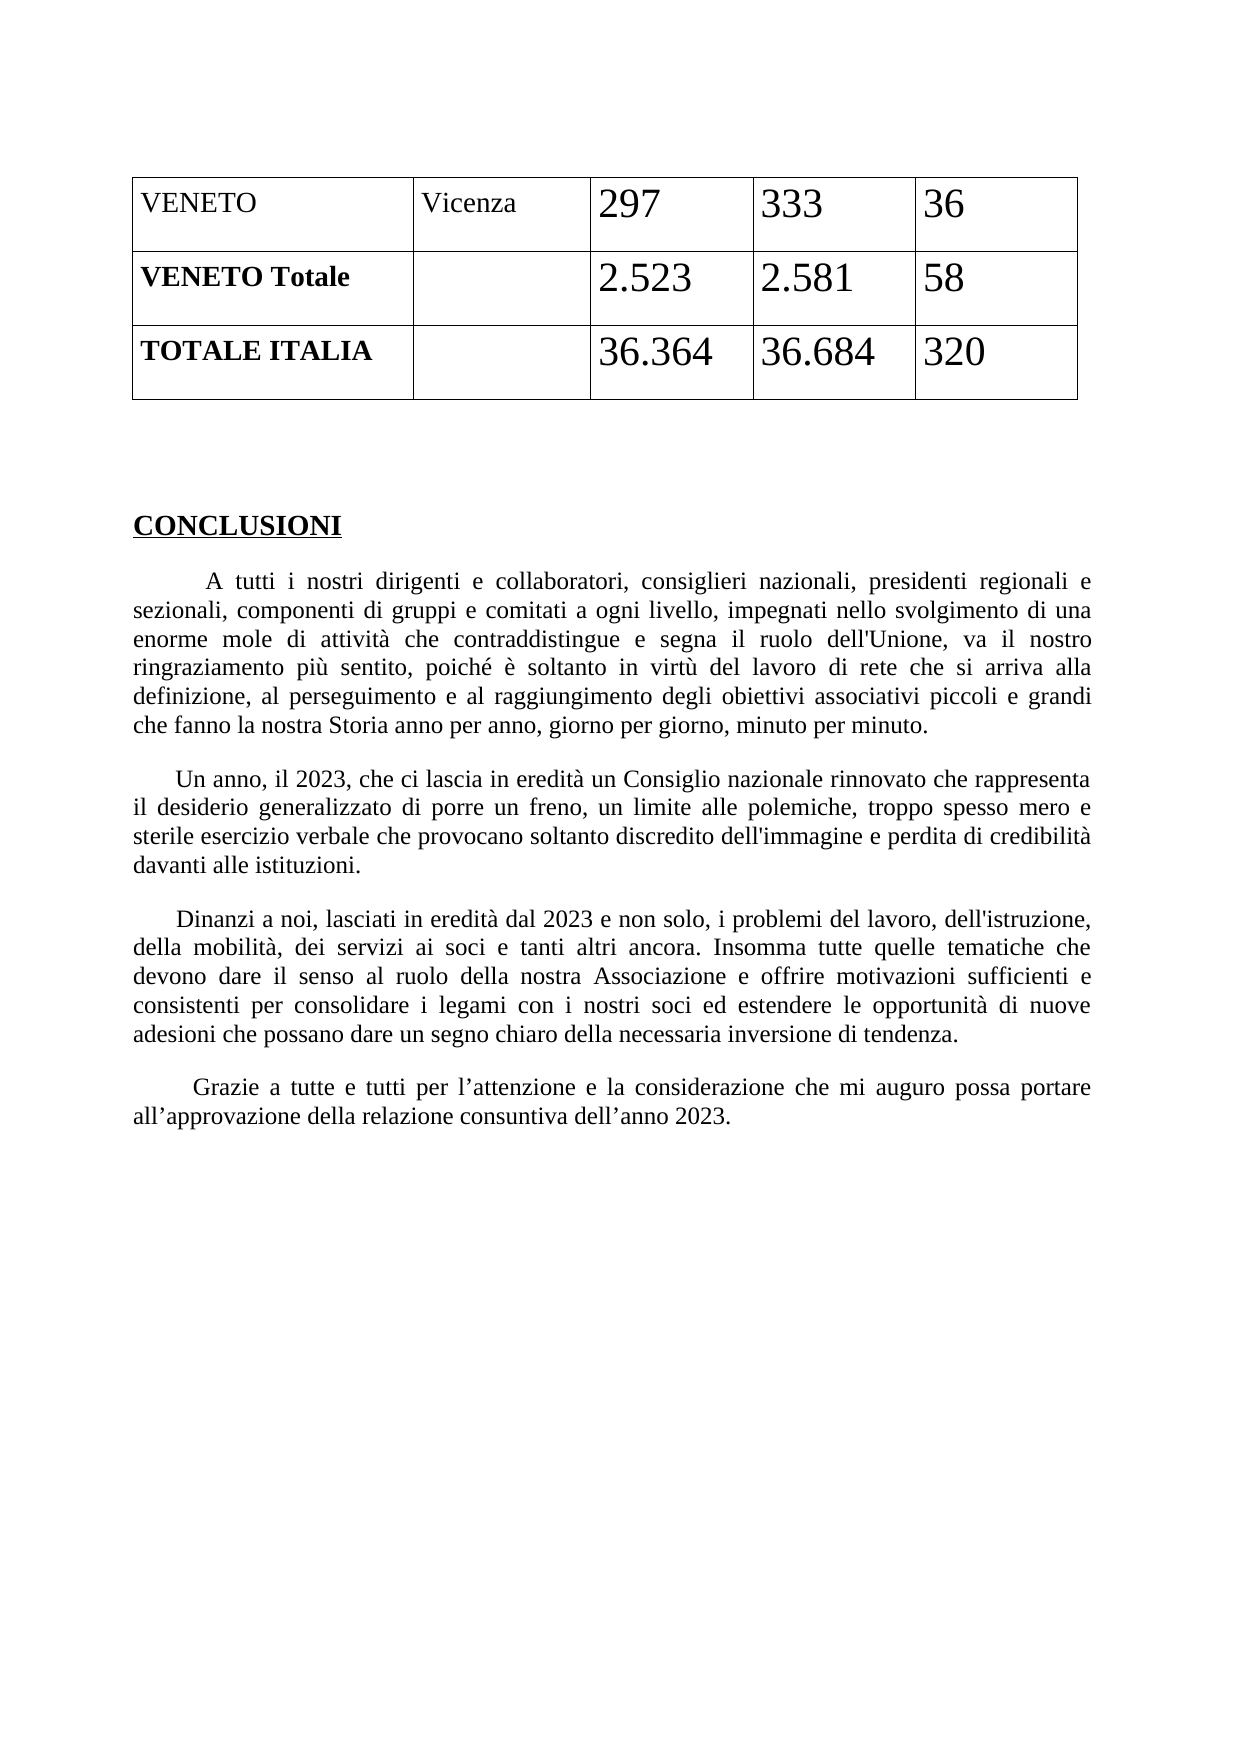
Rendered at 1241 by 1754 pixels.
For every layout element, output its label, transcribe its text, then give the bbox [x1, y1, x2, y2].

table_cell 297 [591, 178, 753, 251]
table_cell VENETO [133, 178, 413, 251]
table_cell 333 [754, 178, 915, 251]
table_cell 36.364 [591, 326, 753, 399]
table_cell 36 [916, 178, 1077, 251]
table_cell 2.523 [591, 252, 753, 325]
text Grazie a tutte e tutti per l’attenzione e la considerazione che mi auguro possa portare all’approvazione della relazione consuntiva dell’anno 2023. [133, 1072, 1093, 1130]
table_cell Vicenza [414, 178, 590, 251]
subtitle CONCLUSIONI [133, 508, 1093, 541]
table_cell 36.684 [754, 326, 915, 399]
table_cell VENETO Totale [133, 252, 413, 325]
text Dinanzi a noi, lasciati in eredità dal 2023 e non solo, i problemi del lavoro, dell'istruzione, della mobilità, dei servizi ai soci e tanti altri ancora. Insomma tutte quelle tematiche che devono dare il senso al ruolo della nostra Associazione e offrire motivazioni sufficienti e consistenti per consolidare i legami con i nostri soci ed estendere le opportunità di nuove adesioni che possano dare un segno chiaro della necessaria inversione di tendenza. [133, 904, 1093, 1047]
table_cell [414, 252, 590, 325]
text Un anno, il 2023, che ci lascia in eredità un Consiglio nazionale rinnovato che rappresenta il desiderio generalizzato di porre un freno, un limite alle polemiche, troppo spesso mero e sterile esercizio verbale che provocano soltanto discredito dell'immagine e perdita di credibilità davanti alle istituzioni. [133, 764, 1093, 879]
table_cell TOTALE ITALIA [133, 326, 413, 399]
table_cell [414, 326, 590, 399]
table_cell 58 [916, 252, 1077, 325]
table_cell 2.581 [754, 252, 915, 325]
text A tutti i nostri dirigenti e collaboratori, consiglieri nazionali, presidenti regionali e sezionali, componenti di gruppi e comitati a ogni livello, impegnati nello svolgimento di una enorme mole di attività che contraddistingue e segna il ruolo dell'Unione, va il nostro ringraziamento più sentito, poiché è soltanto in virtù del lavoro di rete che si arriva alla definizione, al perseguimento e al raggiungimento degli obiettivi associativi piccoli e grandi che fanno la nostra Storia anno per anno, giorno per giorno, minuto per minuto. [133, 566, 1093, 739]
table_cell 320 [916, 326, 1077, 399]
